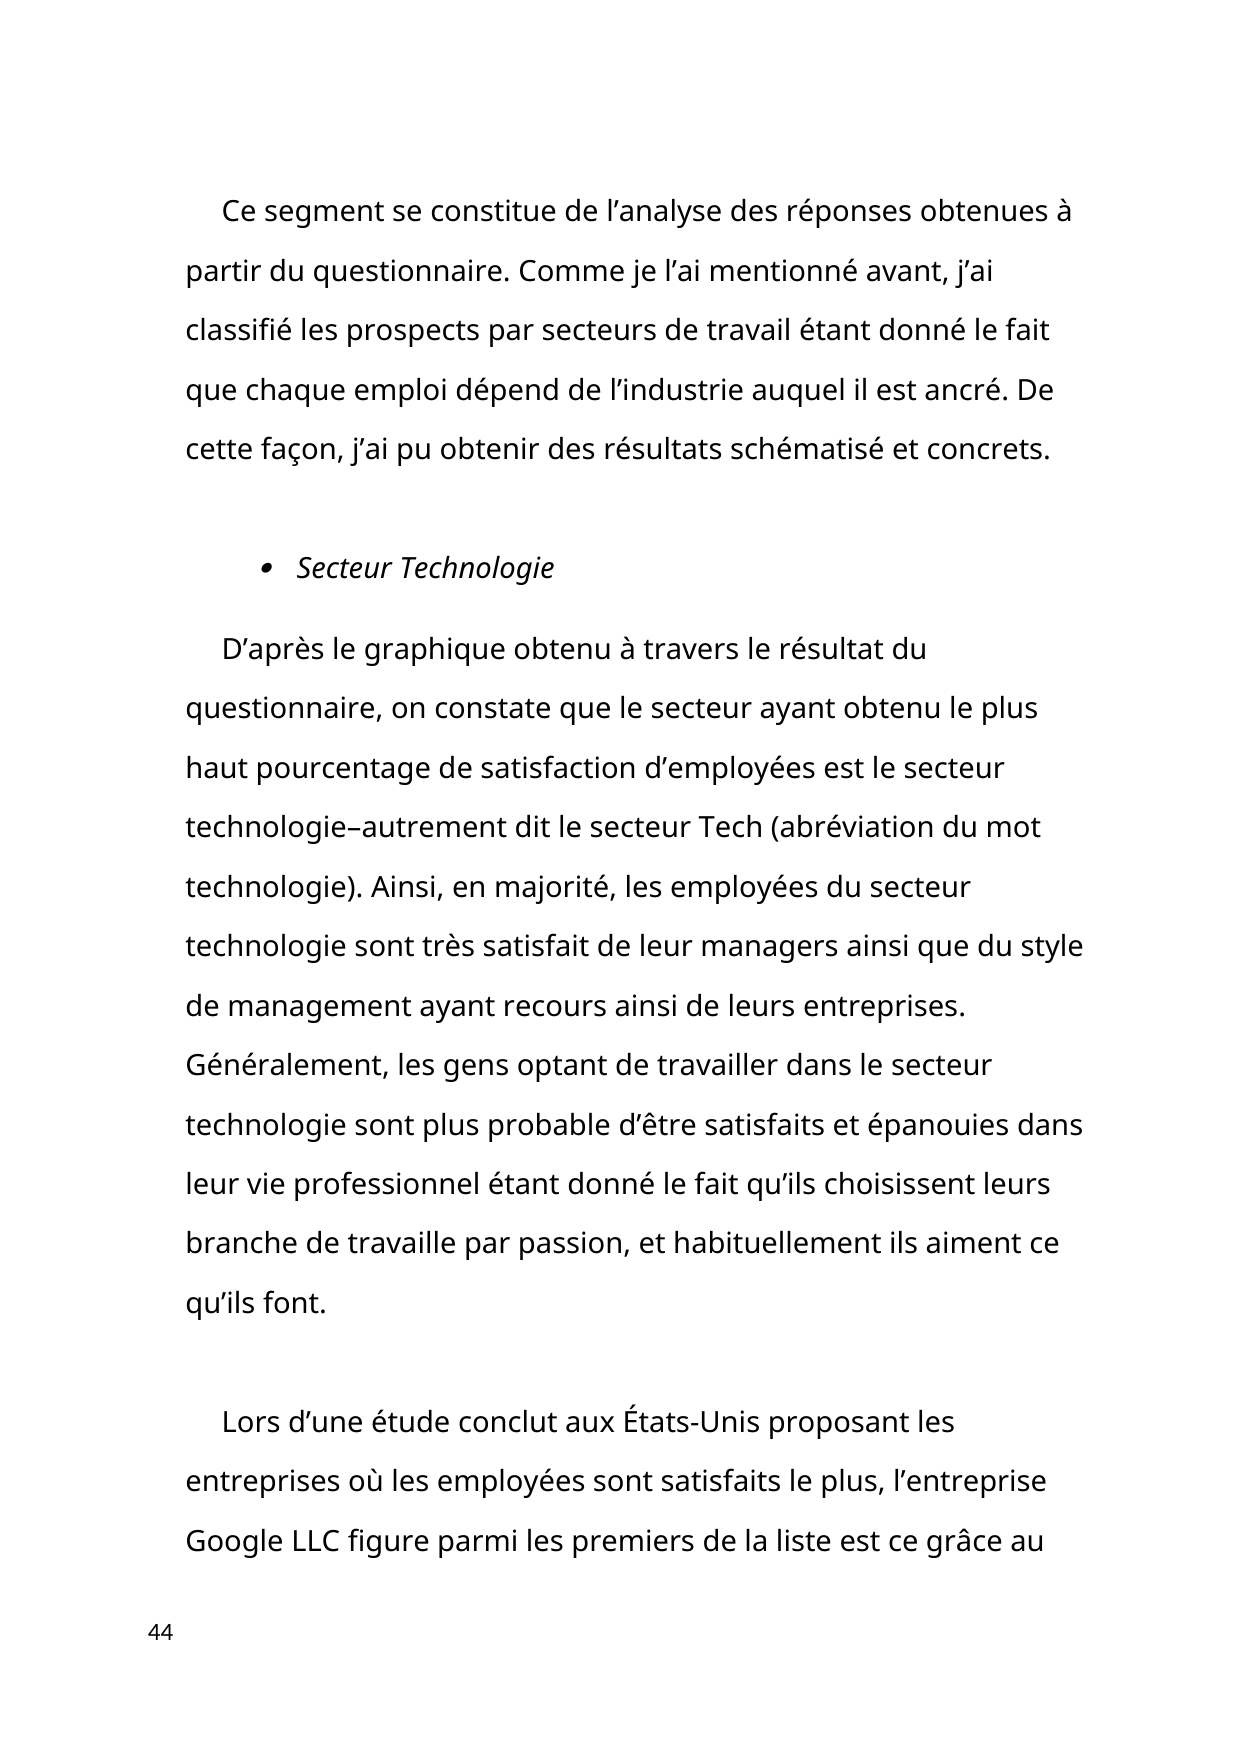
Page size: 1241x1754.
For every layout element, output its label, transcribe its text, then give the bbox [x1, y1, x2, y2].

text Ce segment se constitue de l’analyse des réponses obtenues à partir du questionnaire. Comme je l’ai mentionné avant, j’ai classifié les prospects par secteurs de travail étant donné le fait que chaque emploi dépend de l’industrie auquel il est ancré. De cette façon, j’ai pu obtenir des résultats schématisé et concrets. [185, 191, 1093, 468]
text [185, 1401, 1093, 1560]
list Secteur Technologie [259, 548, 1093, 587]
text D’après le graphique obtenu à travers le résultat du questionnaire, on constate que le secteur ayant obtenu le plus haut pourcentage de satisfaction d’employées est le secteur technologie–autrement dit le secteur Tech (abréviation du mot technologie). Ainsi, en majorité, les employées du secteur technologie sont très satisfait de leur managers ainsi que du style de management ayant recours ainsi de leurs entreprises. Généralement, les gens optant de travailler dans le secteur technologie sont plus probable d’être satisfaits et épanouies dans leur vie professionnel étant donné le fait qu’ils choisissent leurs branche de travaille par passion, et habituellement ils aiment ce qu’ils font. [185, 628, 1093, 1322]
